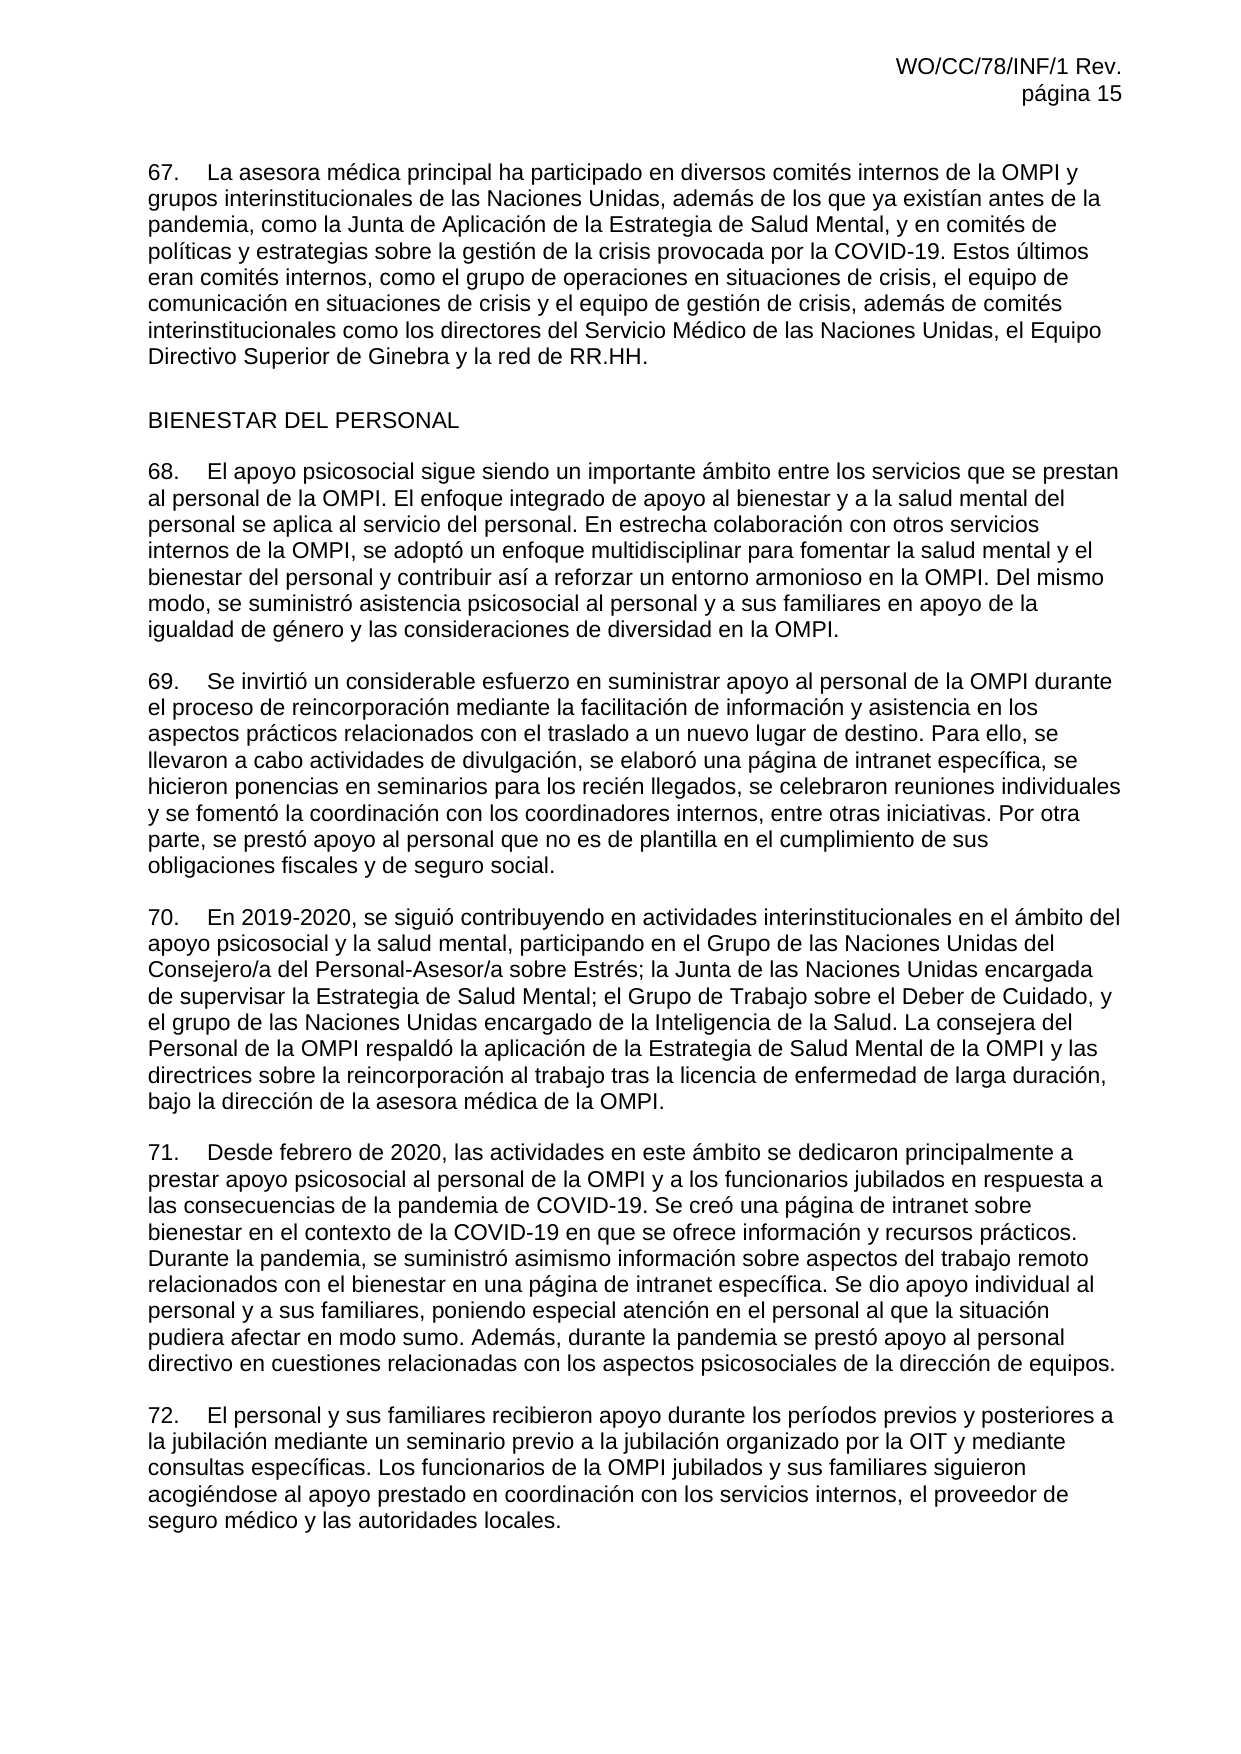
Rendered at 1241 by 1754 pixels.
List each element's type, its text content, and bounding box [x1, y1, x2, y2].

list Desde febrero de 2020, las actividades en este ámbito se dedicaron principalmente a prestar apoyo psicosocial al personal de la OMPI y a los funcionarios jubilados en respuesta a las consecuencias de la pandemia de COVID-19. Se creó una página de intranet sobre bienestar en el contexto de la COVID-19 en que se ofrece información y recursos prácticos. Durante la pandemia, se suministró asimismo información sobre aspectos del trabajo remoto relacionados con el bienestar en una página de intranet específica. Se dio apoyo individual al personal y a sus familiares, poniendo especial atención en el personal al que la situación pudiera afectar en modo sumo. Además, durante la pandemia se prestó apoyo al personal directivo en cuestiones relacionadas con los aspectos psicosociales de la dirección de equipos. [148, 1139, 1122, 1377]
list El apoyo psicosocial sigue siendo un importante ámbito entre los servicios que se prestan al personal de la OMPI. El enfoque integrado de apoyo al bienestar y a la salud mental del personal se aplica al servicio del personal. En estrecha colaboración con otros servicios internos de la OMPI, se adoptó un enfoque multidisciplinar para fomentar la salud mental y el bienestar del personal y contribuir así a reforzar un entorno armonioso en la OMPI. Del mismo modo, se suministró asistencia psicosocial al personal y a sus familiares en apoyo de la igualdad de género y las consideraciones de diversidad en la OMPI. [148, 458, 1122, 643]
list Se invirtió un considerable esfuerzo en suministrar apoyo al personal de la OMPI durante el proceso de reincorporación mediante la facilitación de información y asistencia en los aspectos prácticos relacionados con el traslado a un nuevo lugar de destino. Para ello, se llevaron a cabo actividades de divulgación, se elaboró una página de intranet específica, se hicieron ponencias en seminarios para los recién llegados, se celebraron reuniones individuales y se fomentó la coordinación con los coordinadores internos, entre otras iniciativas. Por otra parte, se prestó apoyo al personal que no es de plantilla en el cumplimiento de sus obligaciones fiscales y de seguro social. [148, 668, 1122, 878]
subtitle BIENESTAR DEL PERSONAL [148, 407, 1122, 433]
list En 2019-2020, se siguió contribuyendo en actividades interinstitucionales en el ámbito del apoyo psicosocial y la salud mental, participando en el Grupo de las Naciones Unidas del Consejero/a del Personal-Asesor/a sobre Estrés; la Junta de las Naciones Unidas encargada de supervisar la Estrategia de Salud Mental; el Grupo de Trabajo sobre el Deber de Cuidado, y el grupo de las Naciones Unidas encargado de la Inteligencia de la Salud. La consejera del Personal de la OMPI respaldó la aplicación de la Estrategia de Salud Mental de la OMPI y las directrices sobre la reincorporación al trabajo tras la licencia de enfermedad de larga duración, bajo la dirección de la asesora médica de la OMPI. [148, 903, 1122, 1114]
list La asesora médica principal ha participado en diversos comités internos de la OMPI y grupos interinstitucionales de las Naciones Unidas, además de los que ya existían antes de la pandemia, como la Junta de Aplicación de la Estrategia de Salud Mental, y en comités de políticas y estrategias sobre la gestión de la crisis provocada por la COVID-19. Estos últimos eran comités internos, como el grupo de operaciones en situaciones de crisis, el equipo de comunicación en situaciones de crisis y el equipo de gestión de crisis, además de comités interinstitucionales como los directores del Servicio Médico de las Naciones Unidas, el Equipo Directivo Superior de Ginebra y la red de RR.HH. [148, 158, 1122, 369]
list El personal y sus familiares recibieron apoyo durante los períodos previos y posteriores a la jubilación mediante un seminario previo a la jubilación organizado por la OIT y mediante consultas específicas. Los funcionarios de la OMPI jubilados y sus familiares siguieron acogiéndose al apoyo prestado en coordinación con los servicios internos, el proveedor de seguro médico y las autoridades locales. [148, 1402, 1122, 1533]
